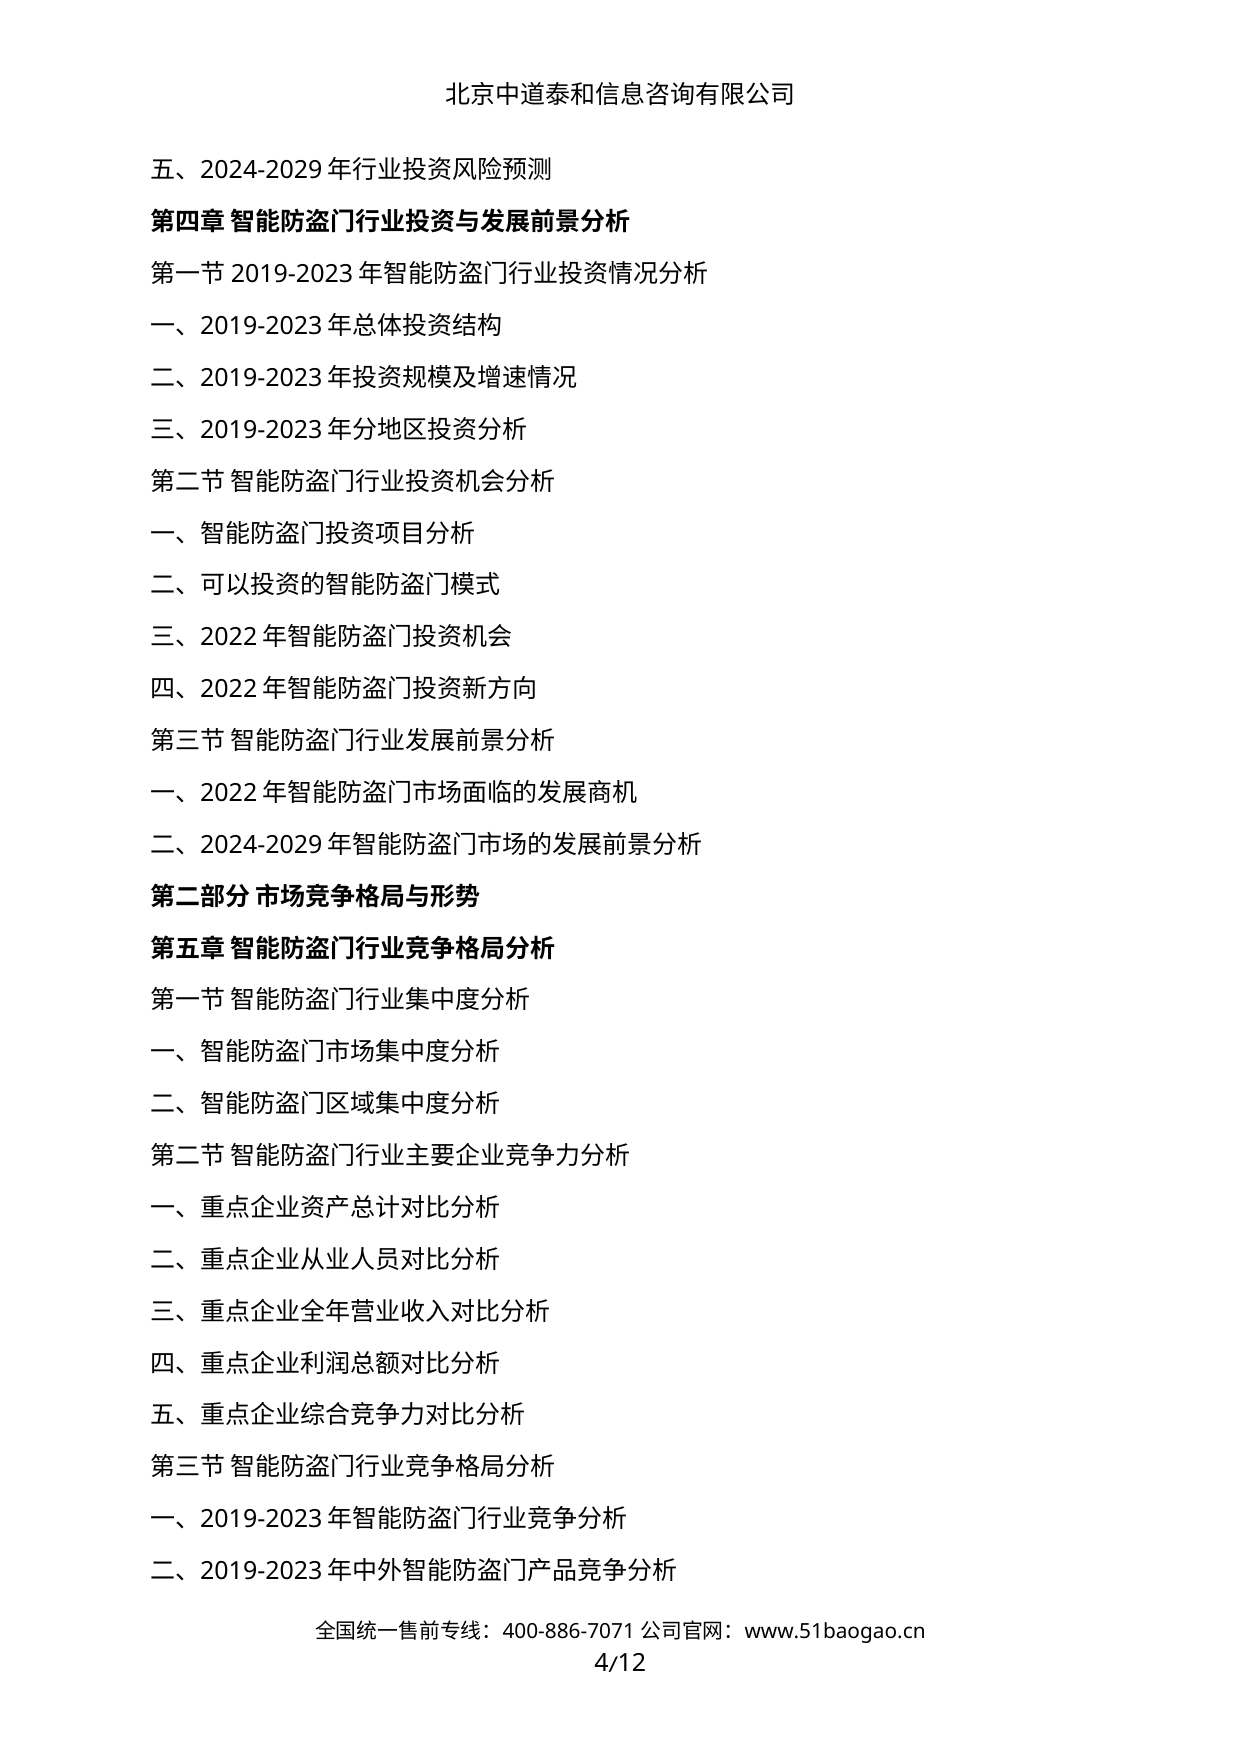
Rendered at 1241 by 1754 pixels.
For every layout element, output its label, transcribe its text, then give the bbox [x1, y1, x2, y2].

text 一、2019-2023年总体投资结构 [150, 306, 1090, 342]
text 一、2022年智能防盗门市场面临的发展商机 [150, 772, 1090, 809]
text 二、可以投资的智能防盗门模式 [150, 565, 1090, 601]
text 三、重点企业全年营业收入对比分析 [150, 1291, 1090, 1327]
text 五、重点企业综合竞争力对比分析 [150, 1395, 1090, 1431]
text 三、2019-2023年分地区投资分析 [150, 409, 1090, 446]
text 第二节 智能防盗门行业主要企业竞争力分析 [150, 1136, 1090, 1172]
text 四、2022年智能防盗门投资新方向 [150, 669, 1090, 705]
text 第五章 智能防盗门行业竞争格局分析 [150, 928, 1090, 964]
text 第二节 智能防盗门行业投资机会分析 [150, 461, 1090, 497]
text 二、重点企业从业人员对比分析 [150, 1239, 1090, 1276]
text 五、2024-2029年行业投资风险预测 [150, 150, 1090, 186]
text 二、2019-2023年中外智能防盗门产品竞争分析 [150, 1551, 1090, 1587]
text 四、重点企业利润总额对比分析 [150, 1343, 1090, 1379]
text 三、2022年智能防盗门投资机会 [150, 617, 1090, 653]
text 一、2019-2023年智能防盗门行业竞争分析 [150, 1499, 1090, 1535]
text 一、重点企业资产总计对比分析 [150, 1187, 1090, 1224]
text 第四章 智能防盗门行业投资与发展前景分析 [150, 202, 1090, 238]
text 第三节 智能防盗门行业发展前景分析 [150, 721, 1090, 757]
text 一、智能防盗门市场集中度分析 [150, 1032, 1090, 1068]
text 二、2019-2023年投资规模及增速情况 [150, 357, 1090, 394]
text 二、智能防盗门区域集中度分析 [150, 1084, 1090, 1120]
text 二、2024-2029年智能防盗门市场的发展前景分析 [150, 824, 1090, 861]
text 第一节 2019-2023年智能防盗门行业投资情况分析 [150, 254, 1090, 290]
text 第一节 智能防盗门行业集中度分析 [150, 980, 1090, 1016]
text 一、智能防盗门投资项目分析 [150, 513, 1090, 549]
text 第二部分 市场竞争格局与形势 [150, 876, 1090, 912]
text 第三节 智能防盗门行业竞争格局分析 [150, 1447, 1090, 1483]
